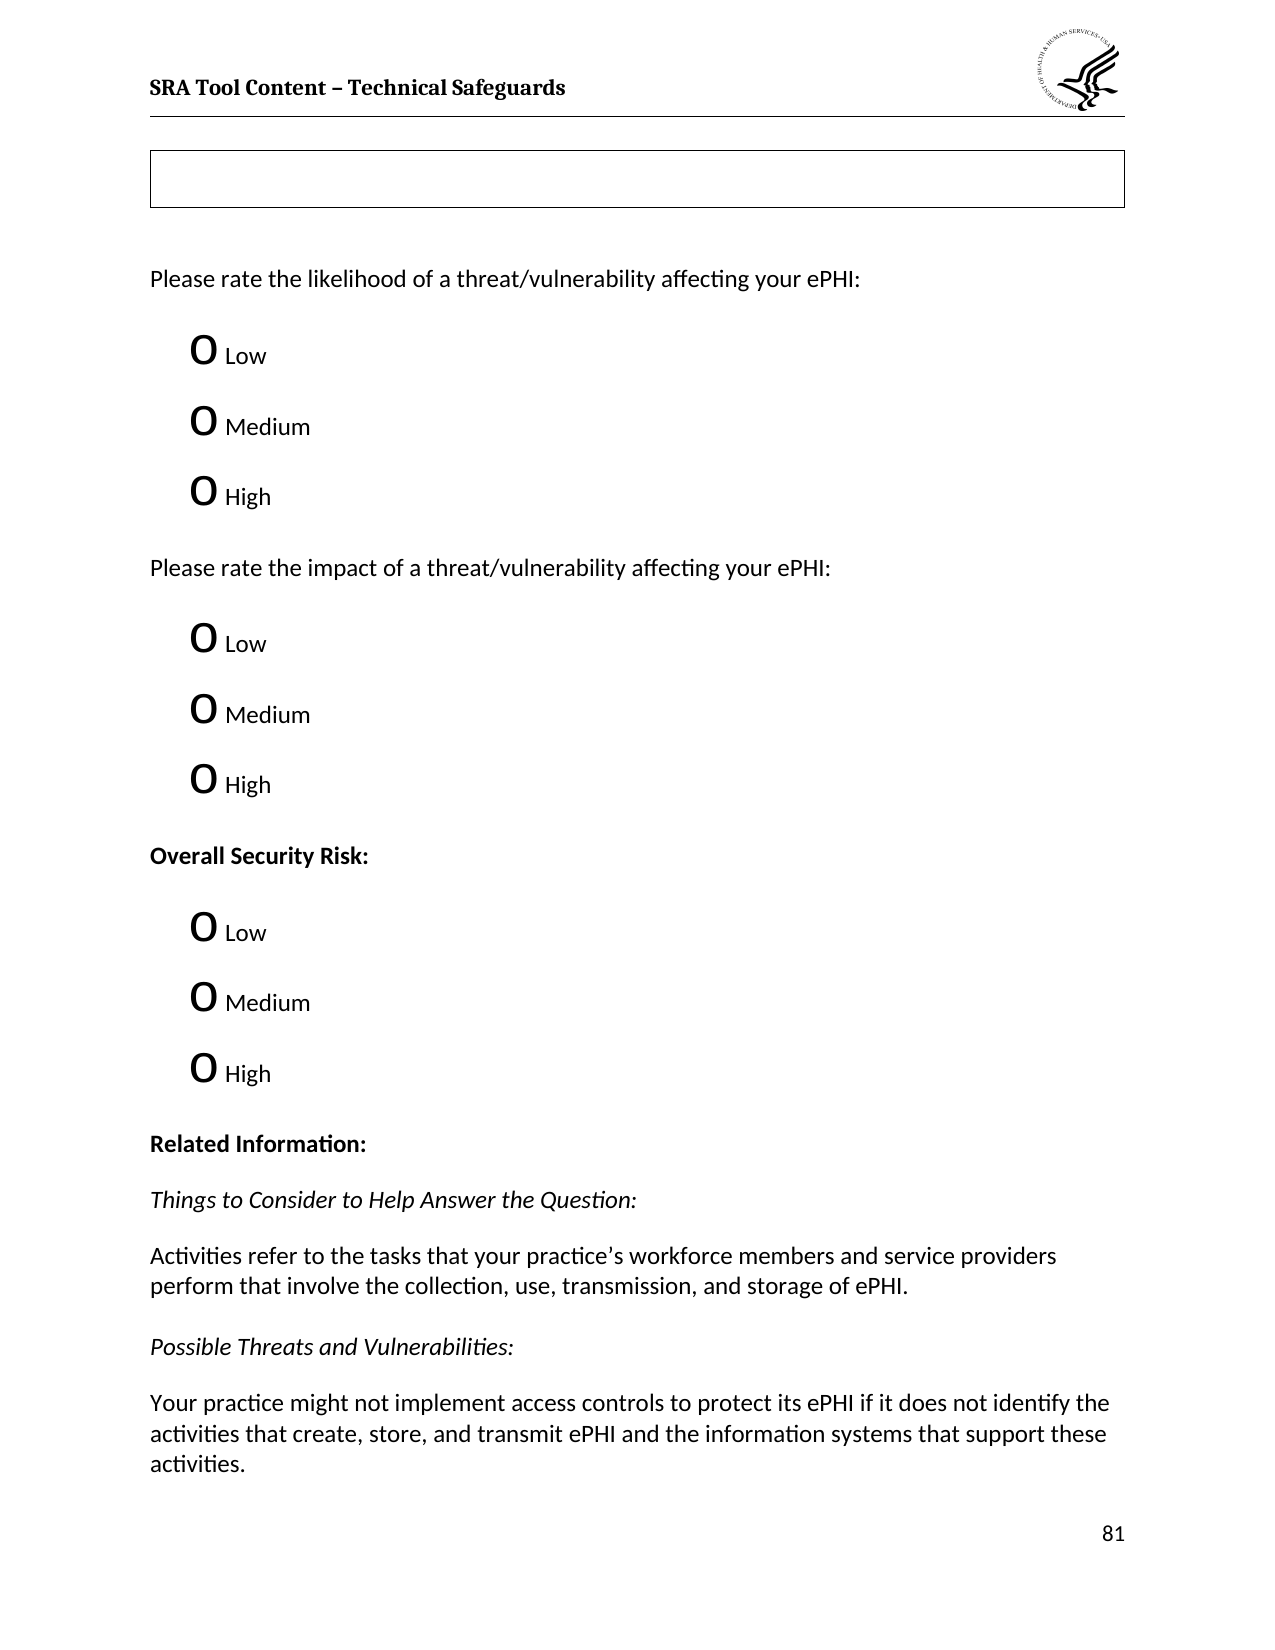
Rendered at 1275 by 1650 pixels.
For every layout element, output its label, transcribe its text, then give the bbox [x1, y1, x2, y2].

list Medium [187, 390, 1125, 451]
table_header [151, 151, 1124, 207]
text Possible Threats and Vulnerabilities: [150, 1331, 1125, 1362]
text Things to Consider to Help Answer the Question: [150, 1184, 1125, 1214]
list High [187, 460, 1125, 522]
list Low [187, 896, 1125, 957]
list Low [187, 319, 1125, 381]
list Medium [187, 966, 1125, 1028]
list Medium [187, 678, 1125, 739]
text Activities refer to the tasks that your practice’s workforce members and service providers perform that involve the collection, use, transmission, and storage of ePHI. [150, 1240, 1125, 1301]
text Related Information: [150, 1128, 1125, 1159]
picture [1037, 29, 1119, 111]
text Please rate the impact of a threat/vulnerability affecting your ePHI: [150, 552, 1125, 582]
text Your practice might not implement access controls to protect its ePHI if it does not identify the activities that create, store, and transmit ePHI and the information systems that support these activities. [150, 1387, 1125, 1479]
list High [187, 1037, 1125, 1098]
list Low [187, 608, 1125, 669]
text Overall Security Risk: [150, 840, 1125, 871]
text Please rate the likelihood of a threat/vulnerability affecting your ePHI: [150, 263, 1125, 294]
list High [187, 749, 1125, 810]
